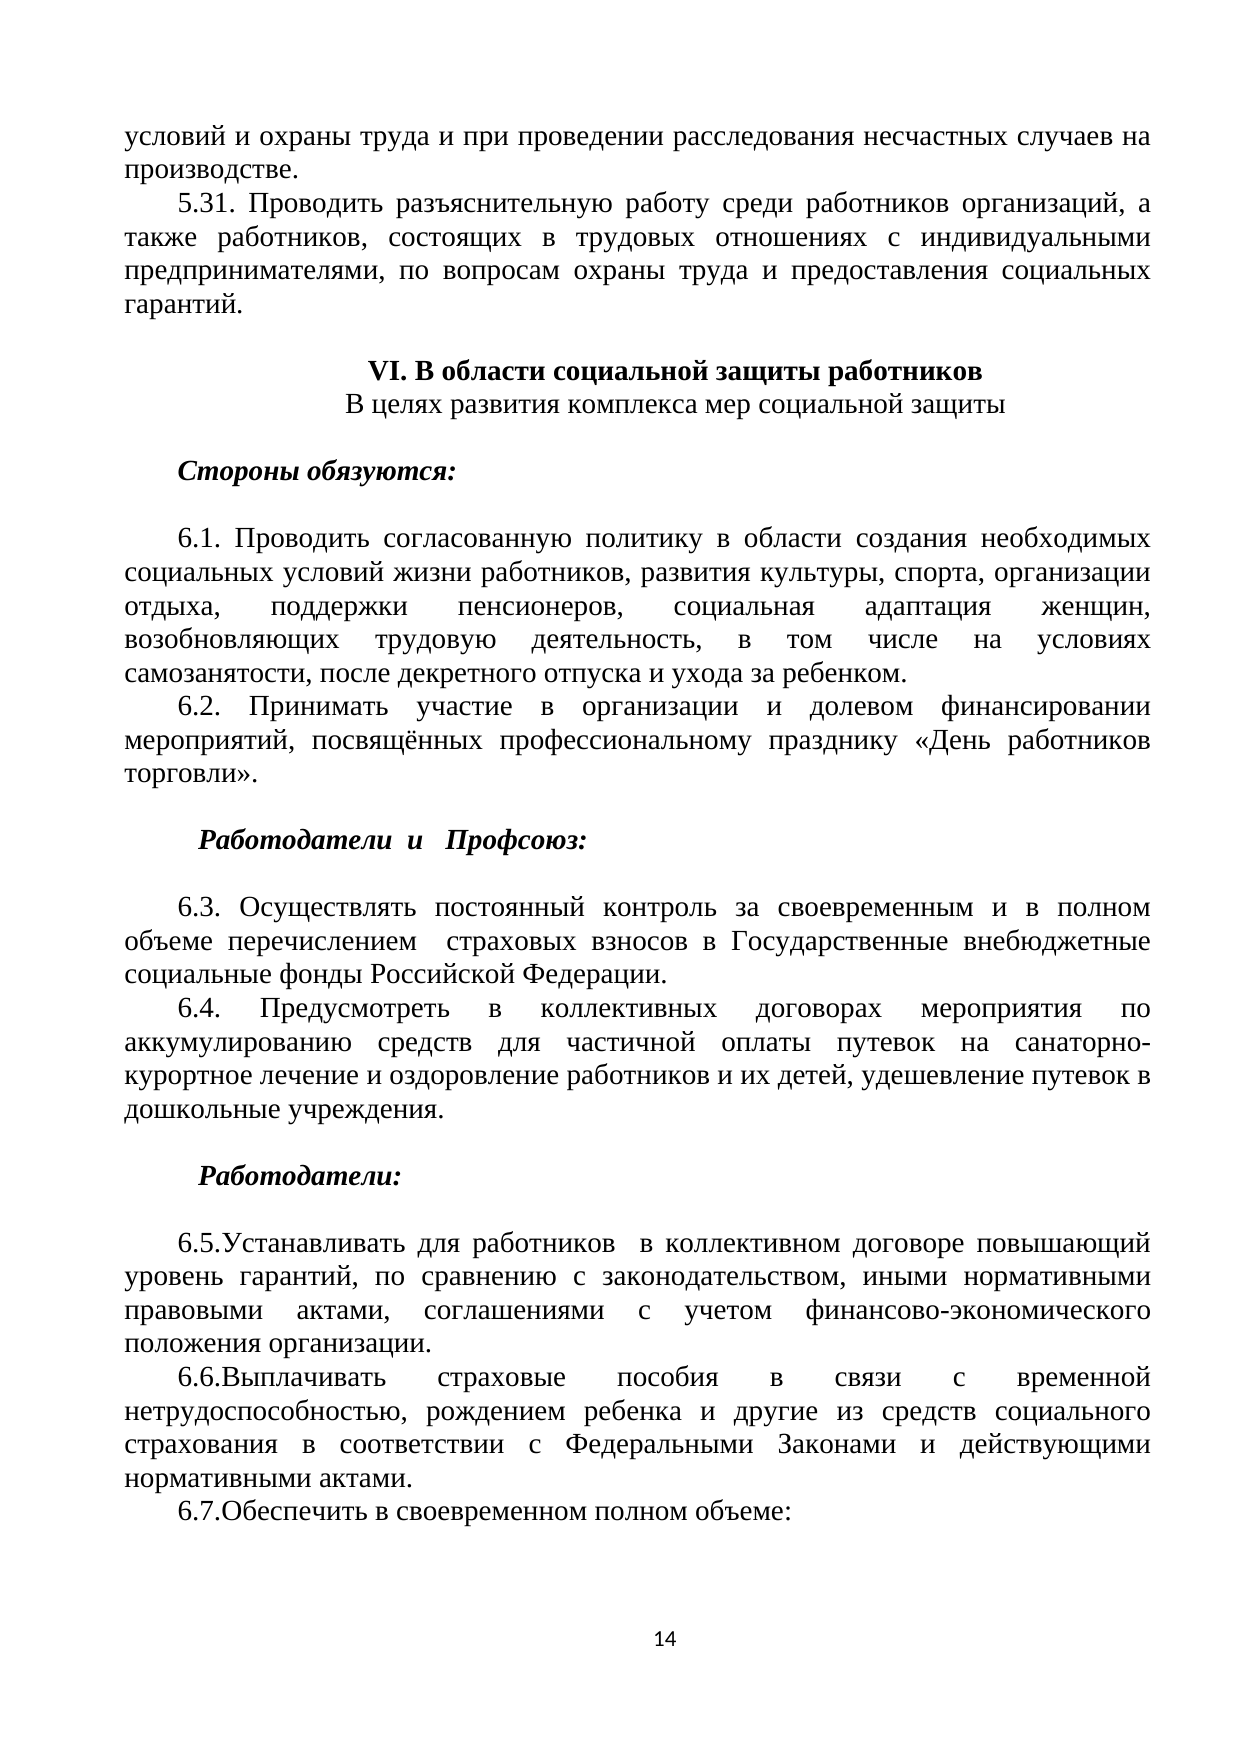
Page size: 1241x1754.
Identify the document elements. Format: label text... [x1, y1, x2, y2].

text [124, 118, 1152, 185]
text Работодатели: [124, 1158, 1152, 1191]
text Работодатели и Профсоюз: [124, 822, 1152, 856]
text 5.31. Проводить разъяснительную работу среди работников организаций, а также работников, состоящих в трудовых отношениях с индивидуальными предпринимателями, по вопросам охраны труда и предоставления социальных гарантий. [124, 185, 1152, 319]
text В целях развития комплекса мер социальной защиты [124, 386, 1152, 420]
text 6.1. Проводить согласованную политику в области создания необходимых социальных условий жизни работников, развития культуры, спорта, организации отдыха, поддержки пенсионеров, социальная адаптация женщин, возобновляющих трудовую деятельность, в том числе на условиях самозанятости, после декретного отпуска и ухода за ребенком. [124, 521, 1152, 688]
text VI. В области социальной защиты работников [124, 353, 1152, 386]
text 6.4. Предусмотреть в коллективных договорах мероприятия по аккумулированию средств для частичной оплаты путевок на санаторно-курортное лечение и оздоровление работников и их детей, удешевление путевок в дошкольные учреждения. [124, 990, 1152, 1124]
text 6.3. Осуществлять постоянный контроль за своевременным и в полном объеме перечислением страховых взносов в Государственные внебюджетные социальные фонды Российской Федерации. [124, 889, 1152, 990]
text 6.2. Принимать участие в организации и долевом финансировании мероприятий, посвящённых профессиональному празднику «День работников торговли». [124, 688, 1152, 789]
text 6.5.Устанавливать для работников в коллективном договоре повышающий уровень гарантий, по сравнению с законодательством, иными нормативными правовыми актами, соглашениями с учетом финансово-экономического положения организации. [124, 1225, 1152, 1359]
text Стороны обязуются: [177, 453, 1152, 487]
text 6.7.Обеспечить в своевременном полном объеме: [124, 1493, 1152, 1527]
text 6.6.Выплачивать страховые пособия в связи с временной нетрудоспособностью, рождением ребенка и другие из средств социального страхования в соответствии с Федеральными Законами и действующими нормативными актами. [124, 1359, 1152, 1493]
